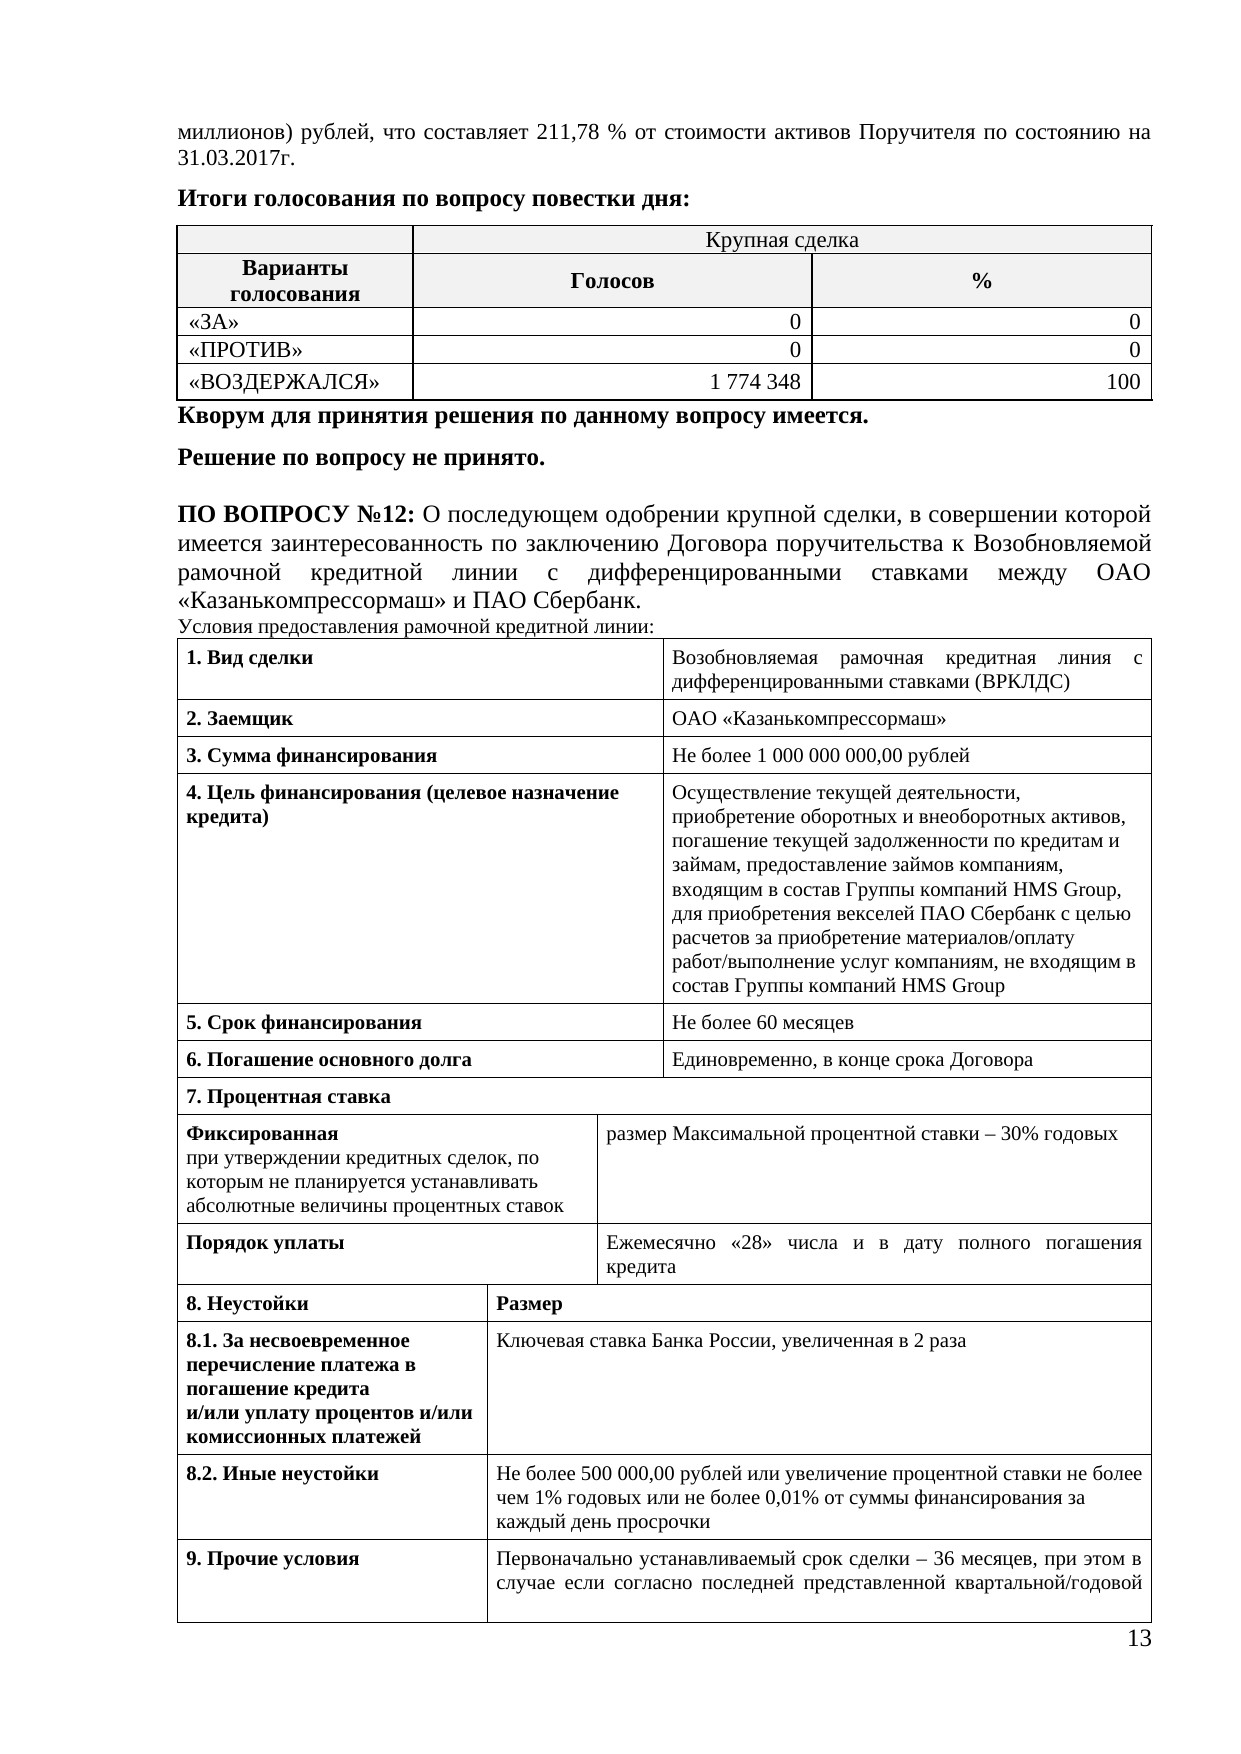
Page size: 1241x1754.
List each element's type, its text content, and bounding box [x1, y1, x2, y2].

table_cell Осуществление текущей деятельности, приобретение оборотных и внеоборотных активов, погашение текущей задолженности по кредитам и займам, предоставление займов компаниям, входящим в состав Группы компаний HMS Group, для приобретения векселей ПАО Сбербанк с целью расчетов за приобретение материалов/оплату работ/выполнение услуг компаниям, не входящим в состав Группы компаний HMS Group [664, 774, 1151, 1003]
table_cell Не более 500 000,00 рублей или увеличение процентной ставки не более чем 1% годовых или не более 0,01% от суммы финансирования за каждый день просрочки [488, 1455, 1151, 1539]
table_cell Голосов [414, 254, 811, 307]
table_cell Ключевая ставка Банка России, увеличенная в 2 раза [488, 1322, 1151, 1454]
text По вопросу №12: О последующем одобрении крупной сделки, в совершении которой имеется заинтересованность по заключению Договора поручительства к Возобновляемой рамочной кредитной линии с дифференцированными ставками между ОАО «Казанькомпрессормаш» и ПАО Сбербанк. [177, 499, 1152, 614]
table_cell 3. Сумма финансирования [178, 737, 663, 773]
table_cell «ВОЗДЕРЖАЛСЯ» [178, 364, 412, 399]
table_cell Ежемесячно «28» числа и в дату полного погашения кредита [598, 1224, 1151, 1284]
table_cell 1 774 348 [414, 364, 811, 399]
text Условия предоставления рамочной кредитной линии: [177, 614, 1152, 638]
table_cell 5. Срок финансирования [178, 1004, 663, 1040]
table_cell Порядок уплаты [178, 1224, 597, 1284]
table_cell Не более 60 месяцев [664, 1004, 1151, 1040]
table_cell 0 [414, 308, 811, 335]
table_header Крупная сделка [414, 226, 1151, 252]
table_cell Не более 1 000 000 000,00 рублей [664, 737, 1151, 773]
table_cell 9. Прочие условия [178, 1540, 487, 1622]
table_header Возобновляемая рамочная кредитная линия с дифференцированными ставками (ВРКЛДС) [664, 639, 1151, 699]
table_cell 100 [813, 364, 1151, 399]
table_cell 0 [813, 336, 1151, 363]
table_cell ОАО «Казанькомпрессормаш» [664, 700, 1151, 736]
table_cell 8.2. Иные неустойки [178, 1455, 487, 1539]
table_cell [488, 1540, 1151, 1622]
table_header [178, 226, 412, 252]
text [177, 118, 1152, 171]
table_cell 8.1. За несвоевременное перечисление платежа в погашение кредита и/или уплату процентов и/или комиссионных платежей [178, 1322, 487, 1454]
table_cell Единовременно, в конце срока Договора [664, 1041, 1151, 1077]
table_cell Фиксированная при утверждении кредитных сделок, по которым не планируется устанавливать абсолютные величины процентных ставок [178, 1115, 597, 1223]
table_cell «ЗА» [178, 308, 412, 335]
table_cell Варианты голосования [178, 254, 412, 307]
text Решение по вопросу не принято. [177, 442, 1152, 470]
table_cell 0 [414, 336, 811, 363]
table_cell 2. Заемщик [178, 700, 663, 736]
table_cell 7. Процентная ставка [178, 1078, 1151, 1114]
table_cell % [813, 254, 1151, 307]
table_cell размер Максимальной процентной ставки – 30% годовых [598, 1115, 1151, 1223]
table_header 1. Вид сделки [178, 639, 663, 699]
table_cell «ПРОТИВ» [178, 336, 412, 363]
table_cell 4. Цель финансирования (целевое назначение кредита) [178, 774, 663, 1003]
table_cell 6. Погашение основного долга [178, 1041, 663, 1077]
text Итоги голосования по вопросу повестки дня: [177, 183, 1152, 212]
table_cell 8. Неустойки [178, 1285, 487, 1321]
table_cell 0 [813, 308, 1151, 335]
text Кворум для принятия решения по данному вопросу имеется. [177, 401, 1152, 429]
table_cell Размер [488, 1285, 1151, 1321]
